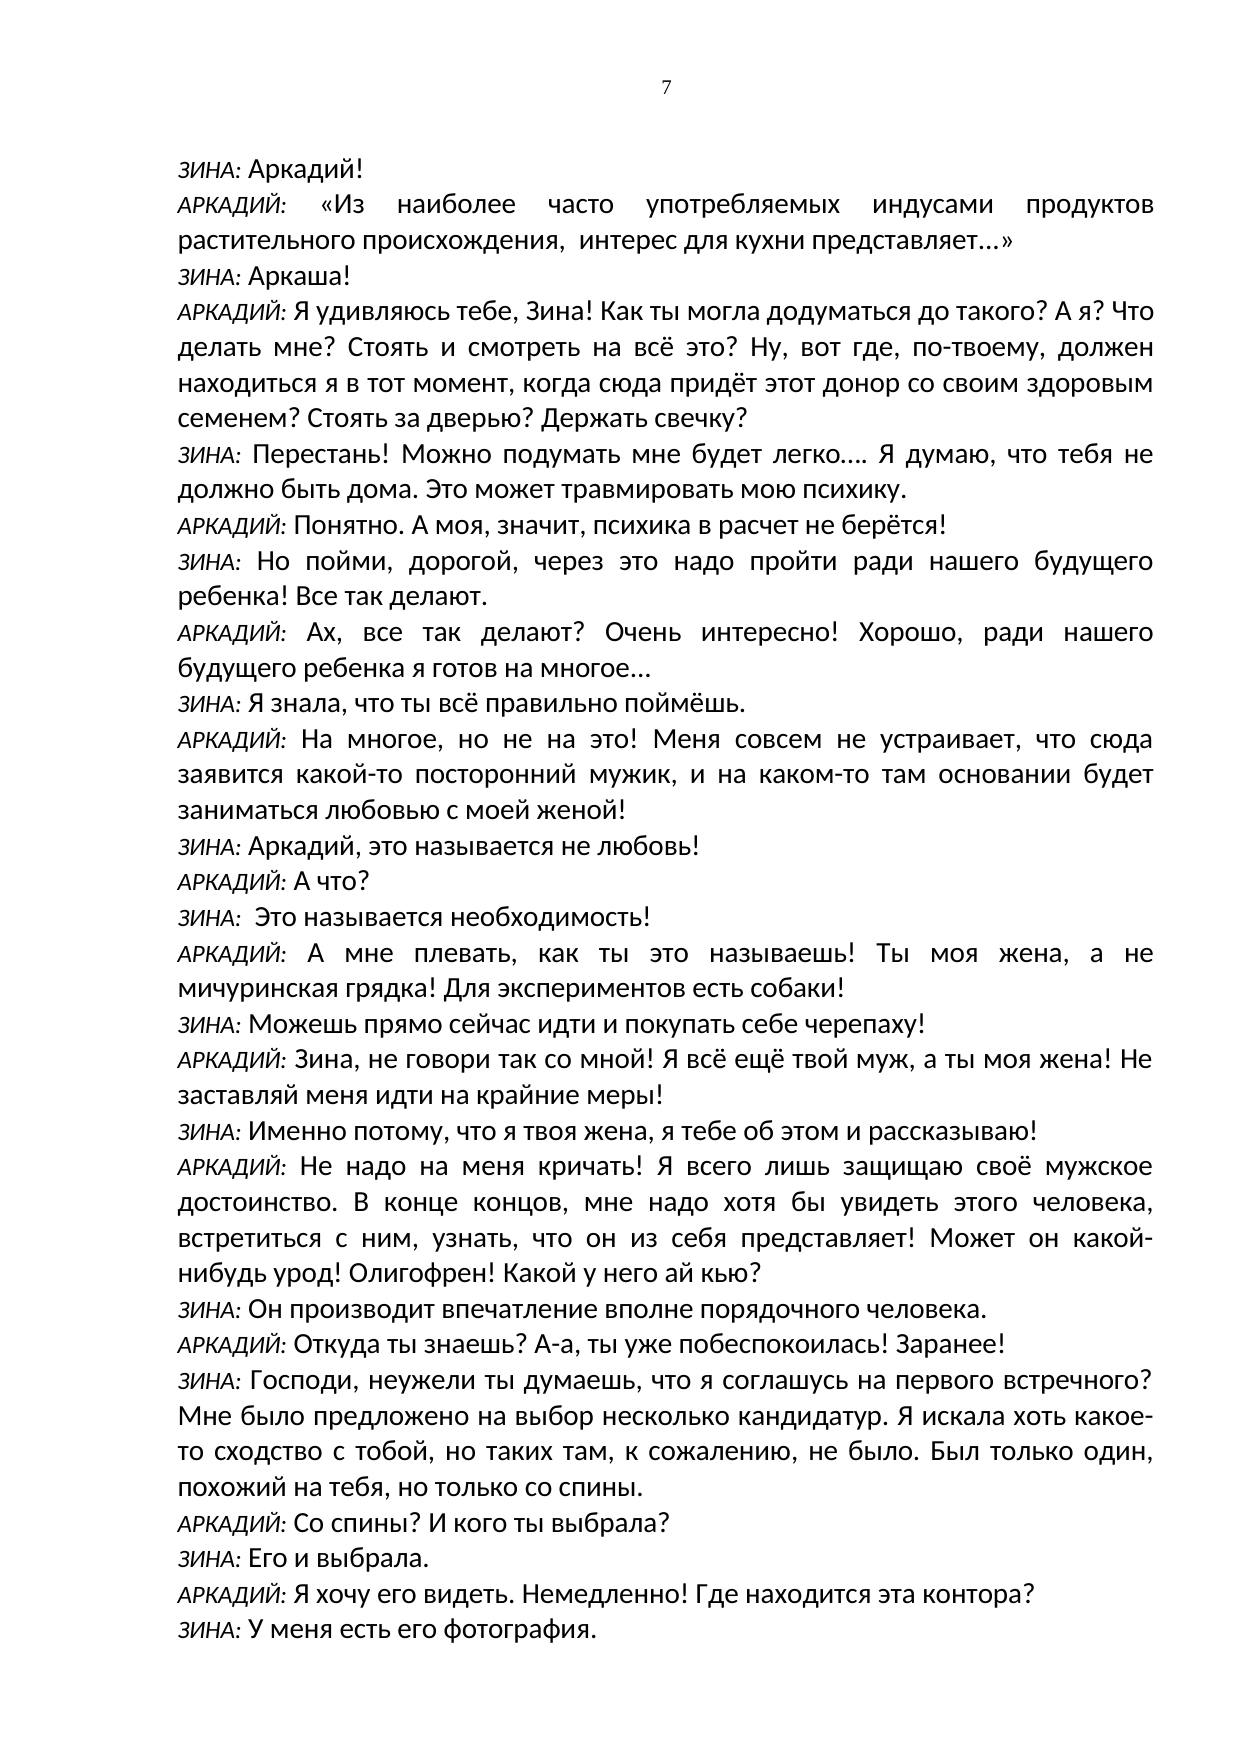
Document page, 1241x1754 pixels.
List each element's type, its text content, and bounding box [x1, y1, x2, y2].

text ЗИНА: Аркадий! [177, 150, 1155, 186]
text ЗИНА: Именно потому, что я твоя жена, я тебе об этом и рассказываю! [177, 1112, 1154, 1147]
text АРКАДИЙ: Я хочу его видеть. Немедленно! Где находится эта контора? [177, 1575, 1155, 1611]
text ЗИНА: Господи, неужели ты думаешь, что я соглашусь на первого встречного? Мне было предложено на выбор несколько кандидатур. Я искала хоть какое-то сходство с тобой, но таких там, к сожалению, не было. Был только один, похожий на тебя, но только со спины. [177, 1361, 1154, 1504]
text ЗИНА: Он производит впечатление вполне порядочного человека. [177, 1290, 1155, 1326]
text ЗИНА: Это называется необходимость! [177, 898, 1154, 934]
text АРКАДИЙ: Зина, не говори так со мной! Я всё ещё твой муж, а ты моя жена! Не заставляй меня идти на крайние меры! [177, 1041, 1154, 1112]
text АРКАДИЙ: Ах, все так делают? Очень интересно! Хорошо, ради нашего будущего ребенка я готов на многое... [177, 613, 1155, 684]
text АРКАДИЙ: Я удивляюсь тебе, Зина! Как ты могла додуматься до такого? А я? Что делать мне? Стоять и смотреть на всё это? Ну, вот где, по-твоему, должен находиться я в тот момент, когда сюда придёт этот донор со своим здоровым семенем? Стоять за дверью? Держать свечку? [177, 292, 1155, 435]
text ЗИНА: Его и выбрала. [177, 1539, 1155, 1575]
text АРКАДИЙ: «Из наиболее часто употребляемых индусами продуктов растительного происхождения, интерес для кухни представляет...» [177, 186, 1155, 257]
text АРКАДИЙ: Откуда ты знаешь? А-а, ты уже побеспокоилась! Заранее! [177, 1326, 1155, 1361]
text АРКАДИЙ: Понятно. А моя, значит, психика в расчет не берётся! [177, 506, 1155, 542]
text ЗИНА: Можешь прямо сейчас идти и покупать себе черепаху! [177, 1005, 1154, 1041]
text ЗИНА: У меня есть его фотография. [177, 1611, 1155, 1646]
text АРКАДИЙ: Не надо на меня кричать! Я всего лишь защищаю своё мужское достоинство. В конце концов, мне надо хотя бы увидеть этого человека, встретиться с ним, узнать, что он из себя представляет! Может он какой-нибудь урод! Олигофрен! Какой у него ай кью? [177, 1147, 1154, 1290]
text ЗИНА: Аркадий, это называется не любовь! [177, 827, 1154, 862]
text АРКАДИЙ: На многое, но не на это! Меня совсем не устраивает, что сюда заявится какой-то посторонний мужик, и на каком-то там основании будет заниматься любовью с моей женой! [177, 720, 1154, 827]
text АРКАДИЙ: А что? [177, 862, 1154, 898]
text АРКАДИЙ: Со спины? И кого ты выбрала? [177, 1504, 1155, 1539]
text АРКАДИЙ: А мне плевать, как ты это называешь! Ты моя жена, а не мичуринская грядка! Для экспериментов есть собаки! [177, 934, 1154, 1005]
text ЗИНА: Аркаша! [177, 257, 1155, 292]
text ЗИНА: Но пойми, дорогой, через это надо пройти ради нашего будущего ребенка! Все так делают. [177, 542, 1154, 613]
text ЗИНА: Я знала, что ты всё правильно поймёшь. [177, 684, 1155, 720]
text ЗИНА: Перестань! Можно подумать мне будет легко…. Я думаю, что тебя не должно быть дома. Это может травмировать мою психику. [177, 435, 1154, 506]
